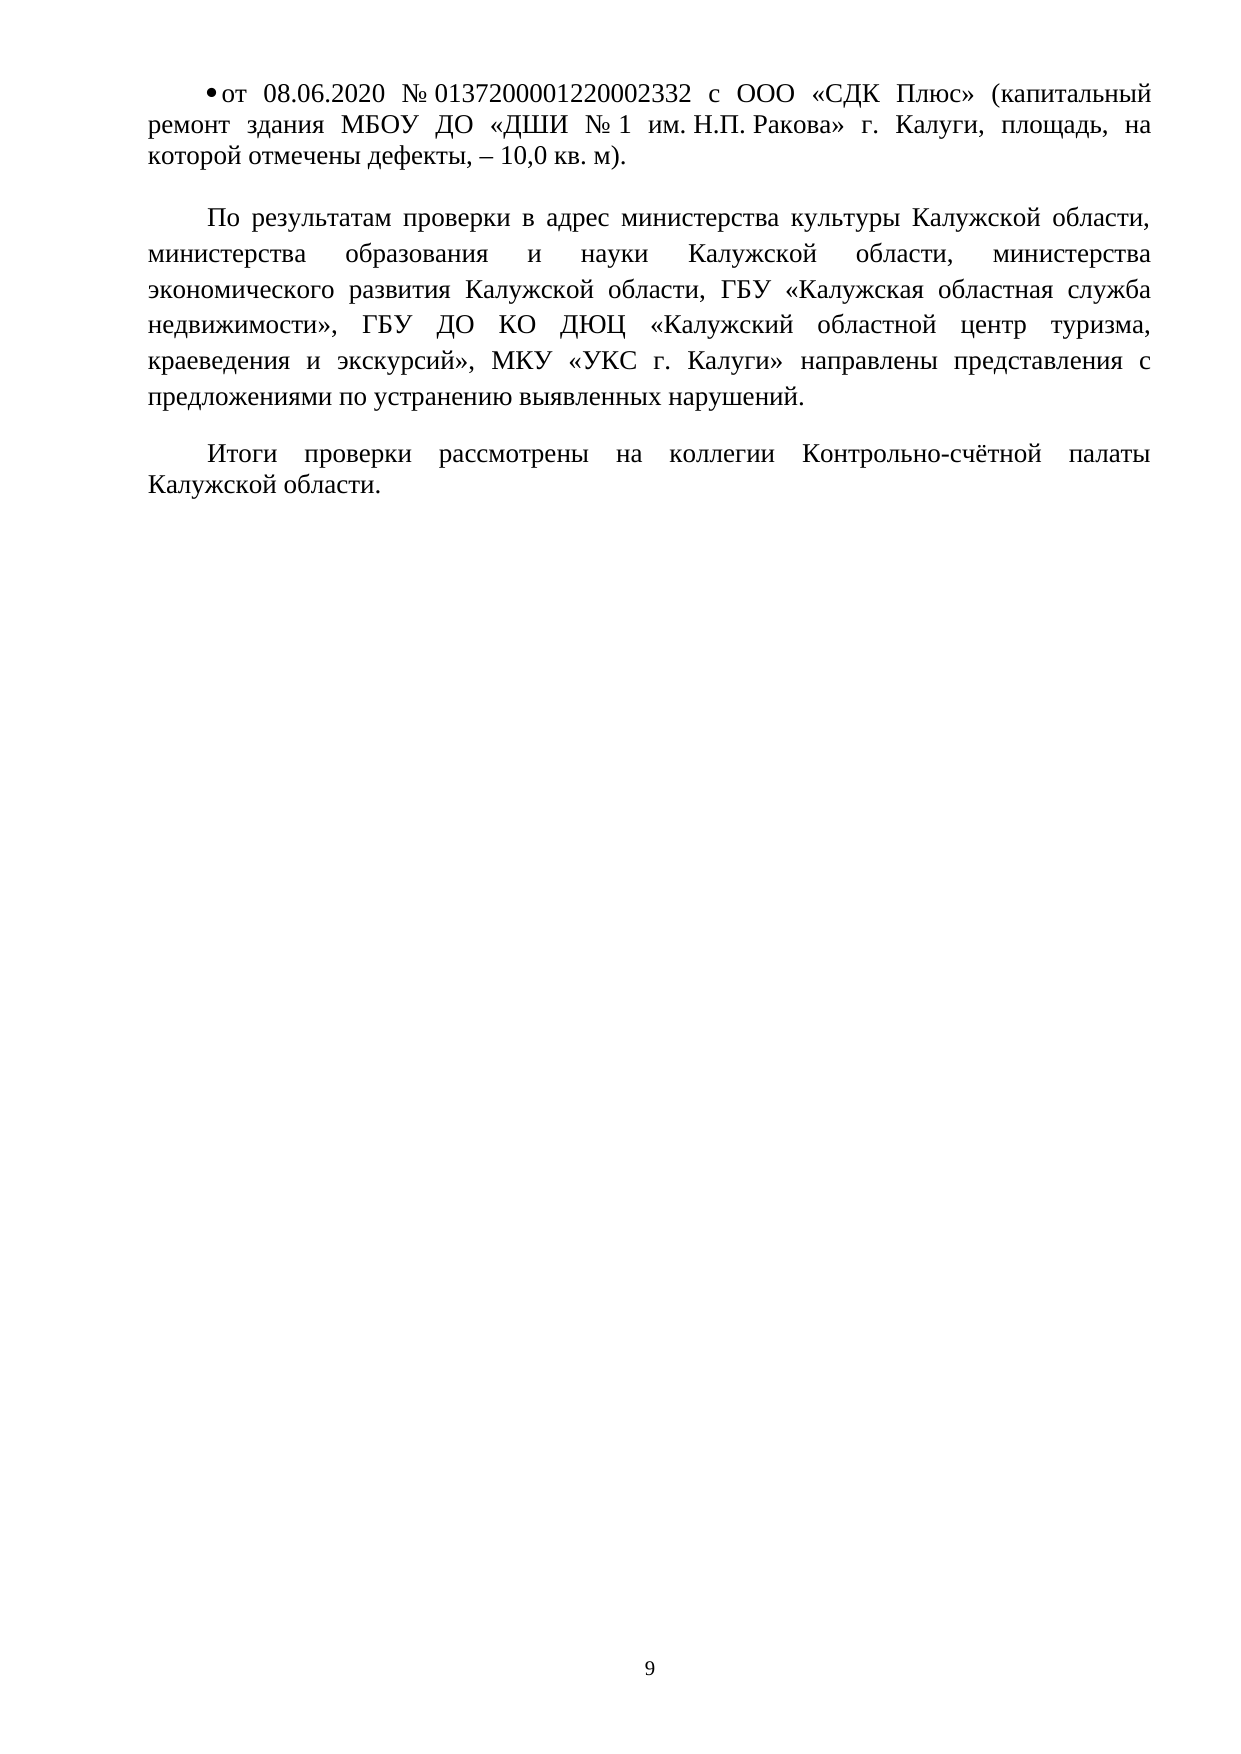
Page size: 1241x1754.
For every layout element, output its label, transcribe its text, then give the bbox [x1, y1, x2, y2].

list от 08.06.2020 № 0137200001220002332 с ООО «СДК Плюс» (капитальный ремонт здания МБОУ ДО «ДШИ № 1 им. Н.П. Ракова» г. Калуги, площадь, на которой отмечены дефекты, – 10,0 кв. м). [148, 77, 1152, 170]
text По результатам проверки в адрес министерства культуры Калужской области, министерства образования и науки Калужской области, министерства экономического развития Калужской области, ГБУ «Калужская областная служба недвижимости», ГБУ ДО КО ДЮЦ «Калужский областной центр туризма, краеведения и экскурсий», МКУ «УКС г. Калуги» направлены представления с предложениями по устранению выявленных нарушений. [148, 201, 1152, 411]
text Итоги проверки рассмотрены на коллегии Контрольно-счётной палаты Калужской области. [148, 437, 1152, 499]
